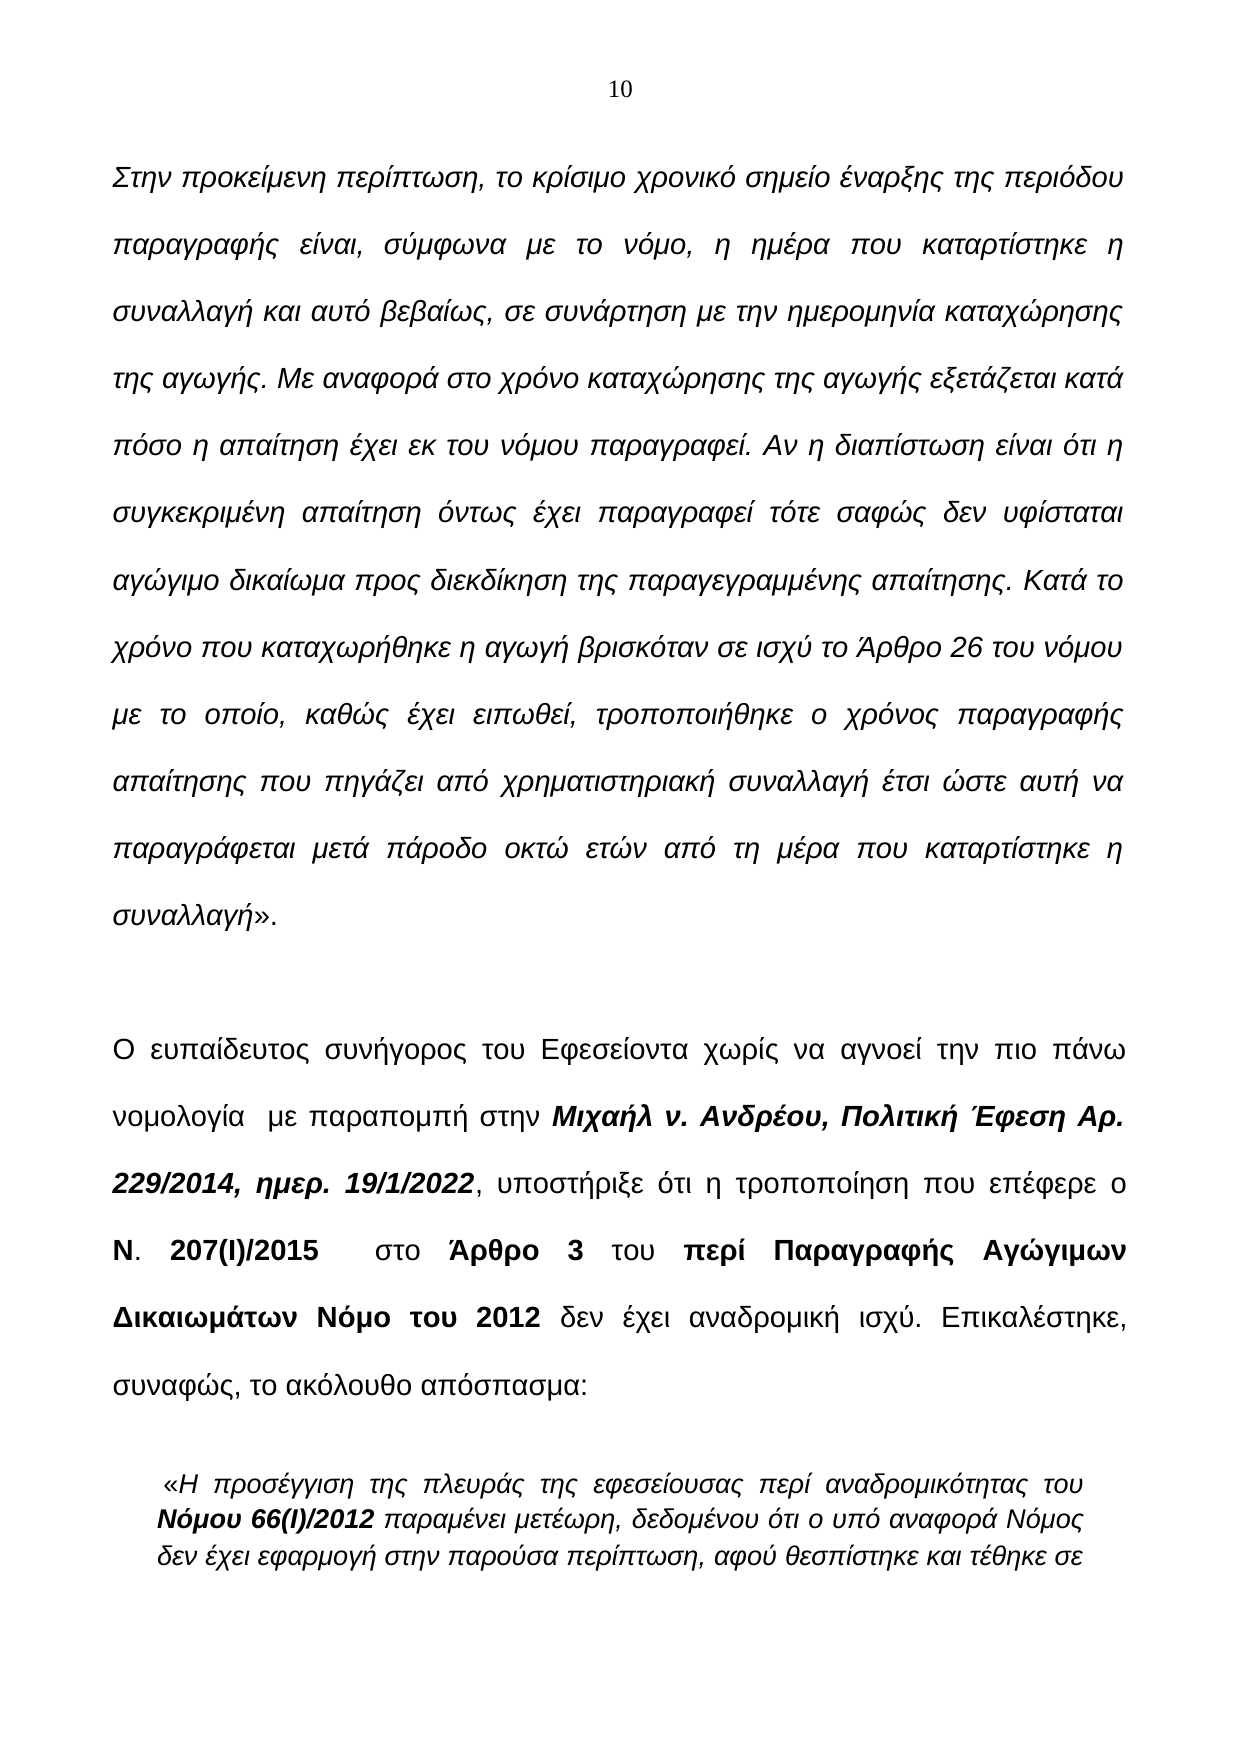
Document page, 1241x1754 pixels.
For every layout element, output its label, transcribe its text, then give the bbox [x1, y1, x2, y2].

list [112, 160, 1128, 931]
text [157, 1468, 1087, 1571]
list Ο ευπαίδευτος συνήγορος του Εφεσείοντα χωρίς να αγνοεί την πιο πάνω νομολογία με παραπομπή στην Μιχαήλ ν. Ανδρέου, Πολιτική Έφεση Αρ. 229/2014, ημερ. 19/1/2022, υποστήριξε ότι η τροποποίηση που επέφερε ο Ν. 207(Ι)/2015 στο Άρθρο 3 του περί Παραγραφής Αγώγιμων Δικαιωμάτων Νόμο του 2012 δεν έχει αναδρομική ισχύ. Επικαλέστηκε, συναφώς, το ακόλουθο απόσπασμα: [112, 1032, 1128, 1401]
